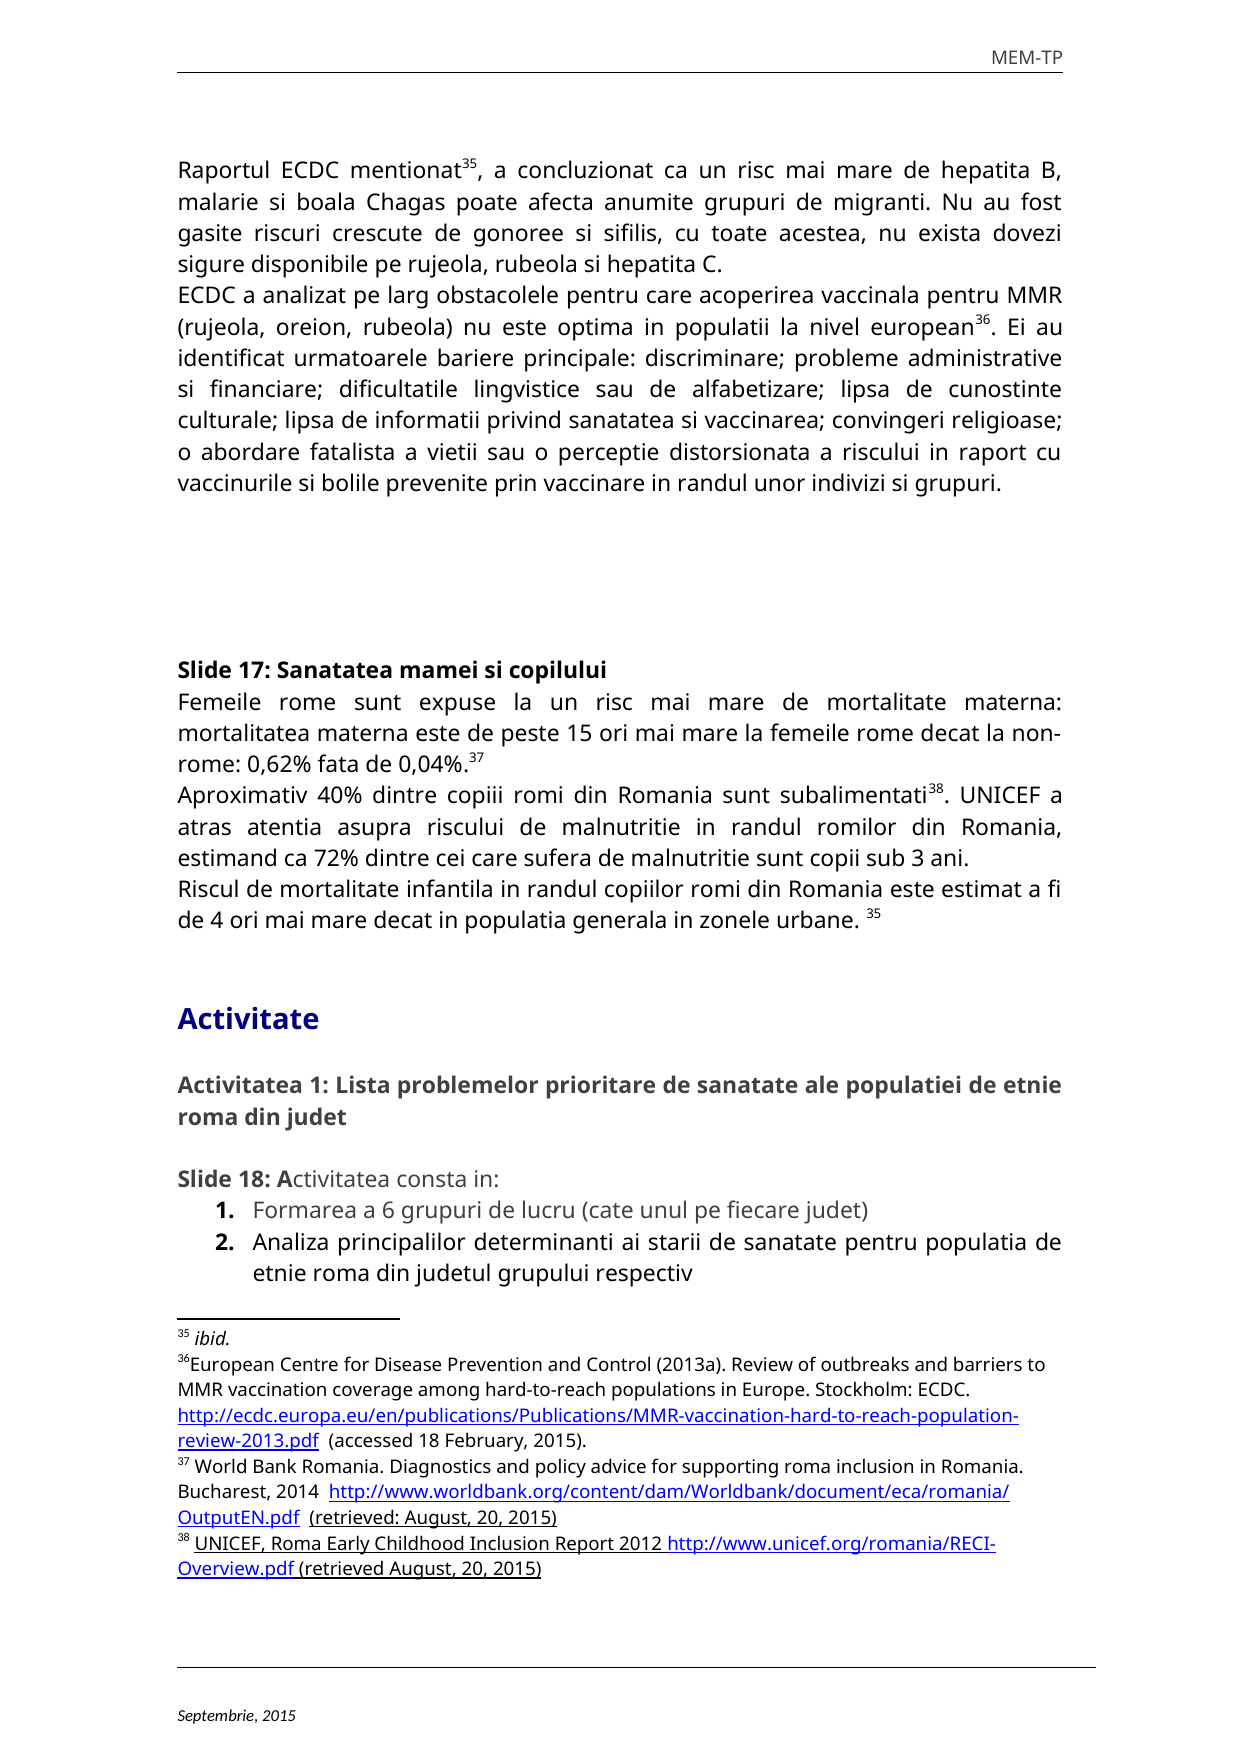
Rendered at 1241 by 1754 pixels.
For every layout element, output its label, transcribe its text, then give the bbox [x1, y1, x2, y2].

text Femeile rome sunt expuse la un risc mai mare de mortalitate materna: mortalitatea materna este de peste 15 ori mai mare la femeile rome decat la non-rome: 0,62% fata de 0,04%. [177, 686, 1063, 779]
list Formarea a 6 grupuri de lucru (cate unul pe fiecare judet) [215, 1194, 1063, 1225]
text Activitate [177, 998, 1063, 1038]
text Riscul de mortalitate infantila in randul copiilor romi din Romania este estimat a fi de 4 ori mai mare decat in populatia generala in zonele urbane. 35 [177, 873, 1063, 936]
text ECDC a analizat pe larg obstacolele pentru care acoperirea vaccinala pentru MMR (rujeola, oreion, rubeola) nu este optima in populatii la nivel european. Ei au identificat urmatoarele bariere principale: discriminare; probleme administrative si financiare; dificultatile lingvistice sau de alfabetizare; lipsa de cunostinte culturale; lipsa de informatii privind sanatatea si vaccinarea; convingeri religioase; o abordare fatalista a vietii sau o perceptie distorsionata a riscului in raport cu vaccinurile si bolile prevenite prin vaccinare in randul unor indivizi si grupuri. [177, 279, 1063, 498]
text Slide 17: Sanatatea mamei si copilului [177, 654, 1063, 686]
text Activitatea 1: Lista problemelor prioritare de sanatate ale populatiei de etnie roma din judet [177, 1069, 1063, 1132]
text Slide 18: Activitatea consta in: [177, 1163, 1063, 1194]
text Raportul ECDC mentionat, a concluzionat ca un risc mai mare de hepatita B, malarie si boala Chagas poate afecta anumite grupuri de migranti. Nu au fost gasite riscuri crescute de gonoree si sifilis, cu toate acestea, nu exista dovezi sigure disponibile pe rujeola, rubeola si hepatita C. [177, 154, 1063, 279]
text Aproximativ 40% dintre copiii romi din Romania sunt subalimentati. UNICEF a atras atentia asupra riscului de malnutritie in randul romilor din Romania, estimand ca 72% dintre cei care sufera de malnutritie sunt copii sub 3 ani. [177, 779, 1063, 873]
list Analiza principalilor determinanti ai starii de sanatate pentru populatia de etnie roma din judetul grupului respectiv [215, 1225, 1063, 1288]
